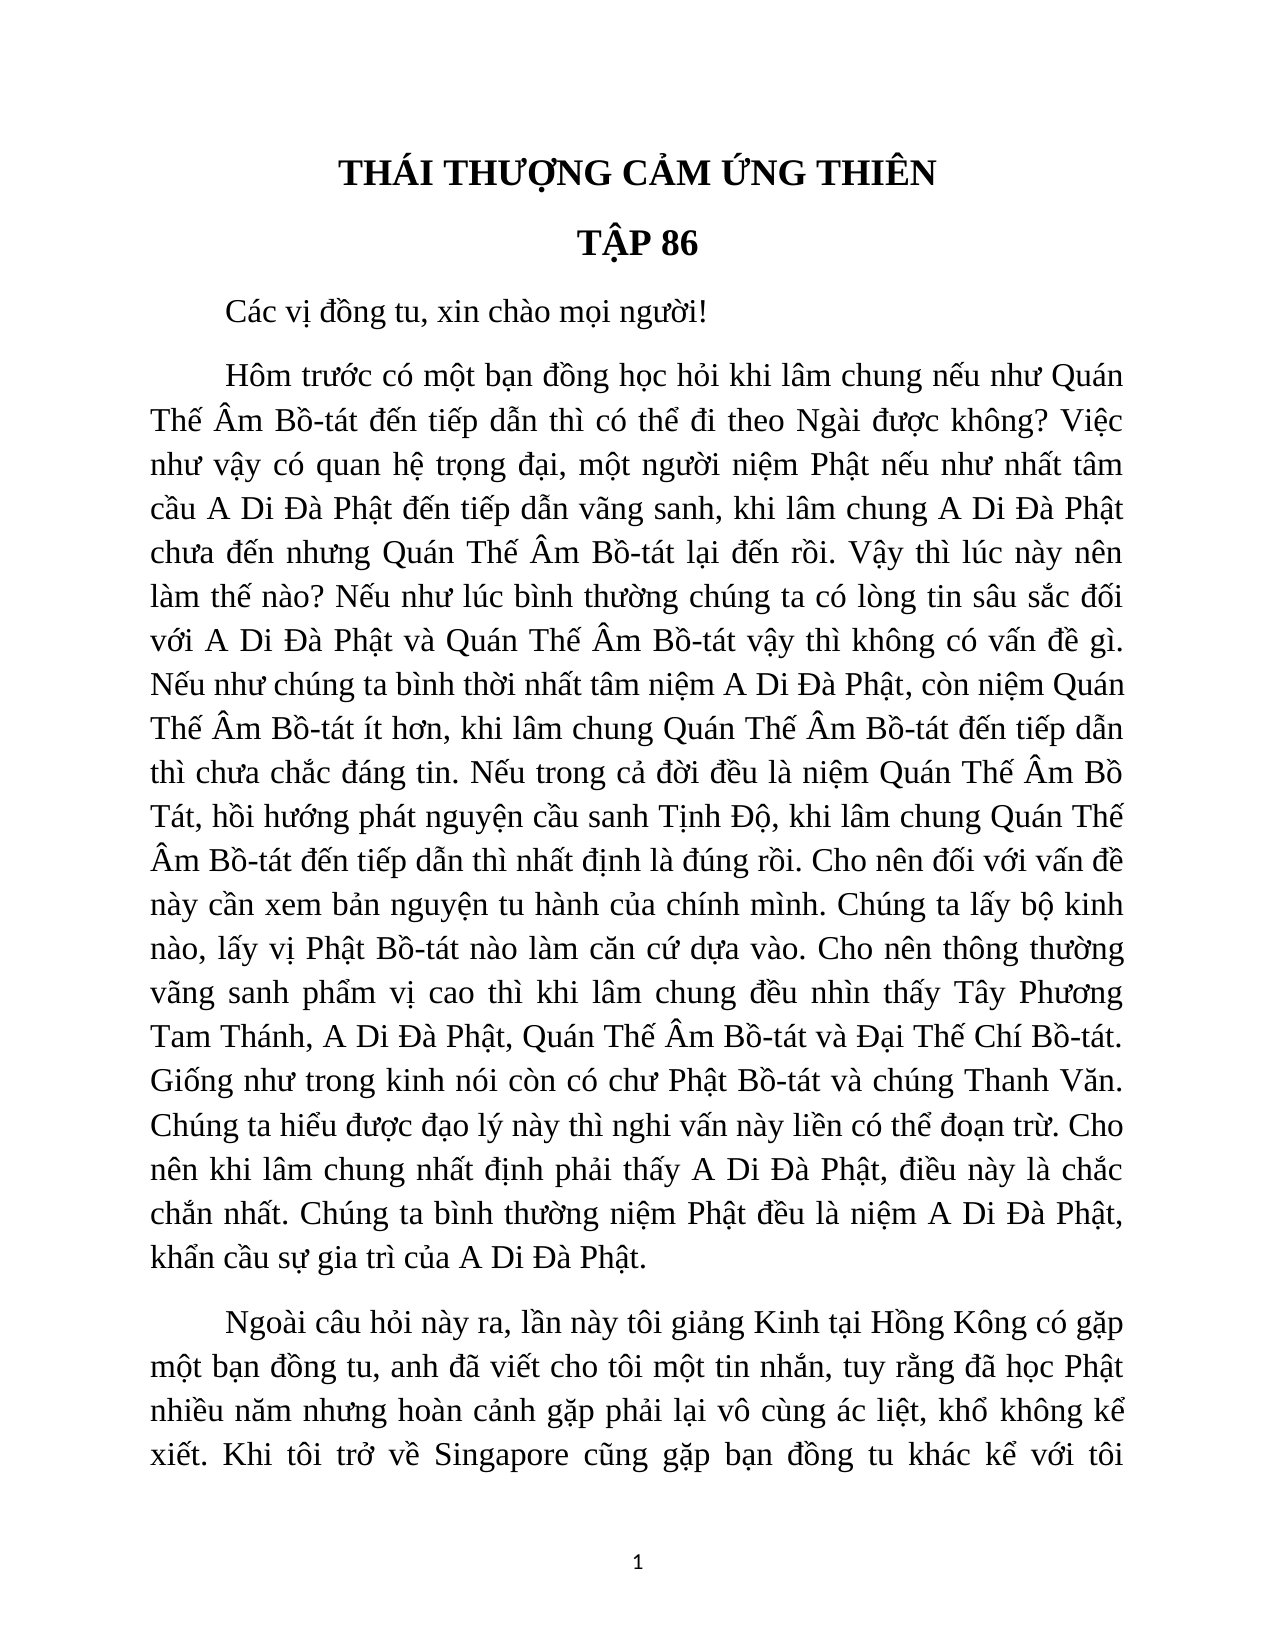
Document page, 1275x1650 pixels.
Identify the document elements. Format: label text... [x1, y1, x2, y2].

text TẬP 86 [150, 220, 1125, 263]
text THÁI THƯỢNG CẢM ỨNG THIÊN [150, 150, 1125, 193]
text Các vị đồng tu, xin chào mọi người! [150, 291, 1125, 329]
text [150, 1302, 1125, 1472]
text Hôm trước có một bạn đồng học hỏi khi lâm chung nếu như Quán Thế Âm Bồ-tát đến tiếp dẫn thì có thể đi theo Ngài được không? Việc như vậy có quan hệ trọng đại, một người niệm Phật nếu như nhất tâm cầu A Di Đà Phật đến tiếp dẫn vãng sanh, khi lâm chung A Di Đà Phật chưa đến nhưng Quán Thế Âm Bồ-tát lại đến rồi. Vậy thì lúc này nên làm thế nào? Nếu như lúc bình thường chúng ta có lòng tin sâu sắc đối với A Di Đà Phật và Quán Thế Âm Bồ-tát vậy thì không có vấn đề gì. Nếu như chúng ta bình thời nhất tâm niệm A Di Đà Phật, còn niệm Quán Thế Âm Bồ-tát ít hơn, khi lâm chung Quán Thế Âm Bồ-tát đến tiếp dẫn thì chưa chắc đáng tin. Nếu trong cả đời đều là niệm Quán Thế Âm Bồ Tát, hồi hướng phát nguyện cầu sanh Tịnh Độ, khi lâm chung Quán Thế Âm Bồ-tát đến tiếp dẫn thì nhất định là đúng rồi. Cho nên đối với vấn đề này cần xem bản nguyện tu hành của chính mình. Chúng ta lấy bộ kinh nào, lấy vị Phật Bồ-tát nào làm căn cứ dựa vào. Cho nên thông thường vãng sanh phẩm vị cao thì khi lâm chung đều nhìn thấy Tây Phương Tam Thánh, A Di Đà Phật, Quán Thế Âm Bồ-tát và Đại Thế Chí Bồ-tát. Giống như trong kinh nói còn có chư Phật Bồ-tát và chúng Thanh Văn. Chúng ta hiểu được đạo lý này thì nghi vấn này liền có thể đoạn trừ. Cho nên khi lâm chung nhất định phải thấy A Di Đà Phật, điều này là chắc chắn nhất. Chúng ta bình thường niệm Phật đều là niệm A Di Đà Phật, khẩn cầu sự gia trì của A Di Đà Phật. [150, 356, 1125, 1275]
